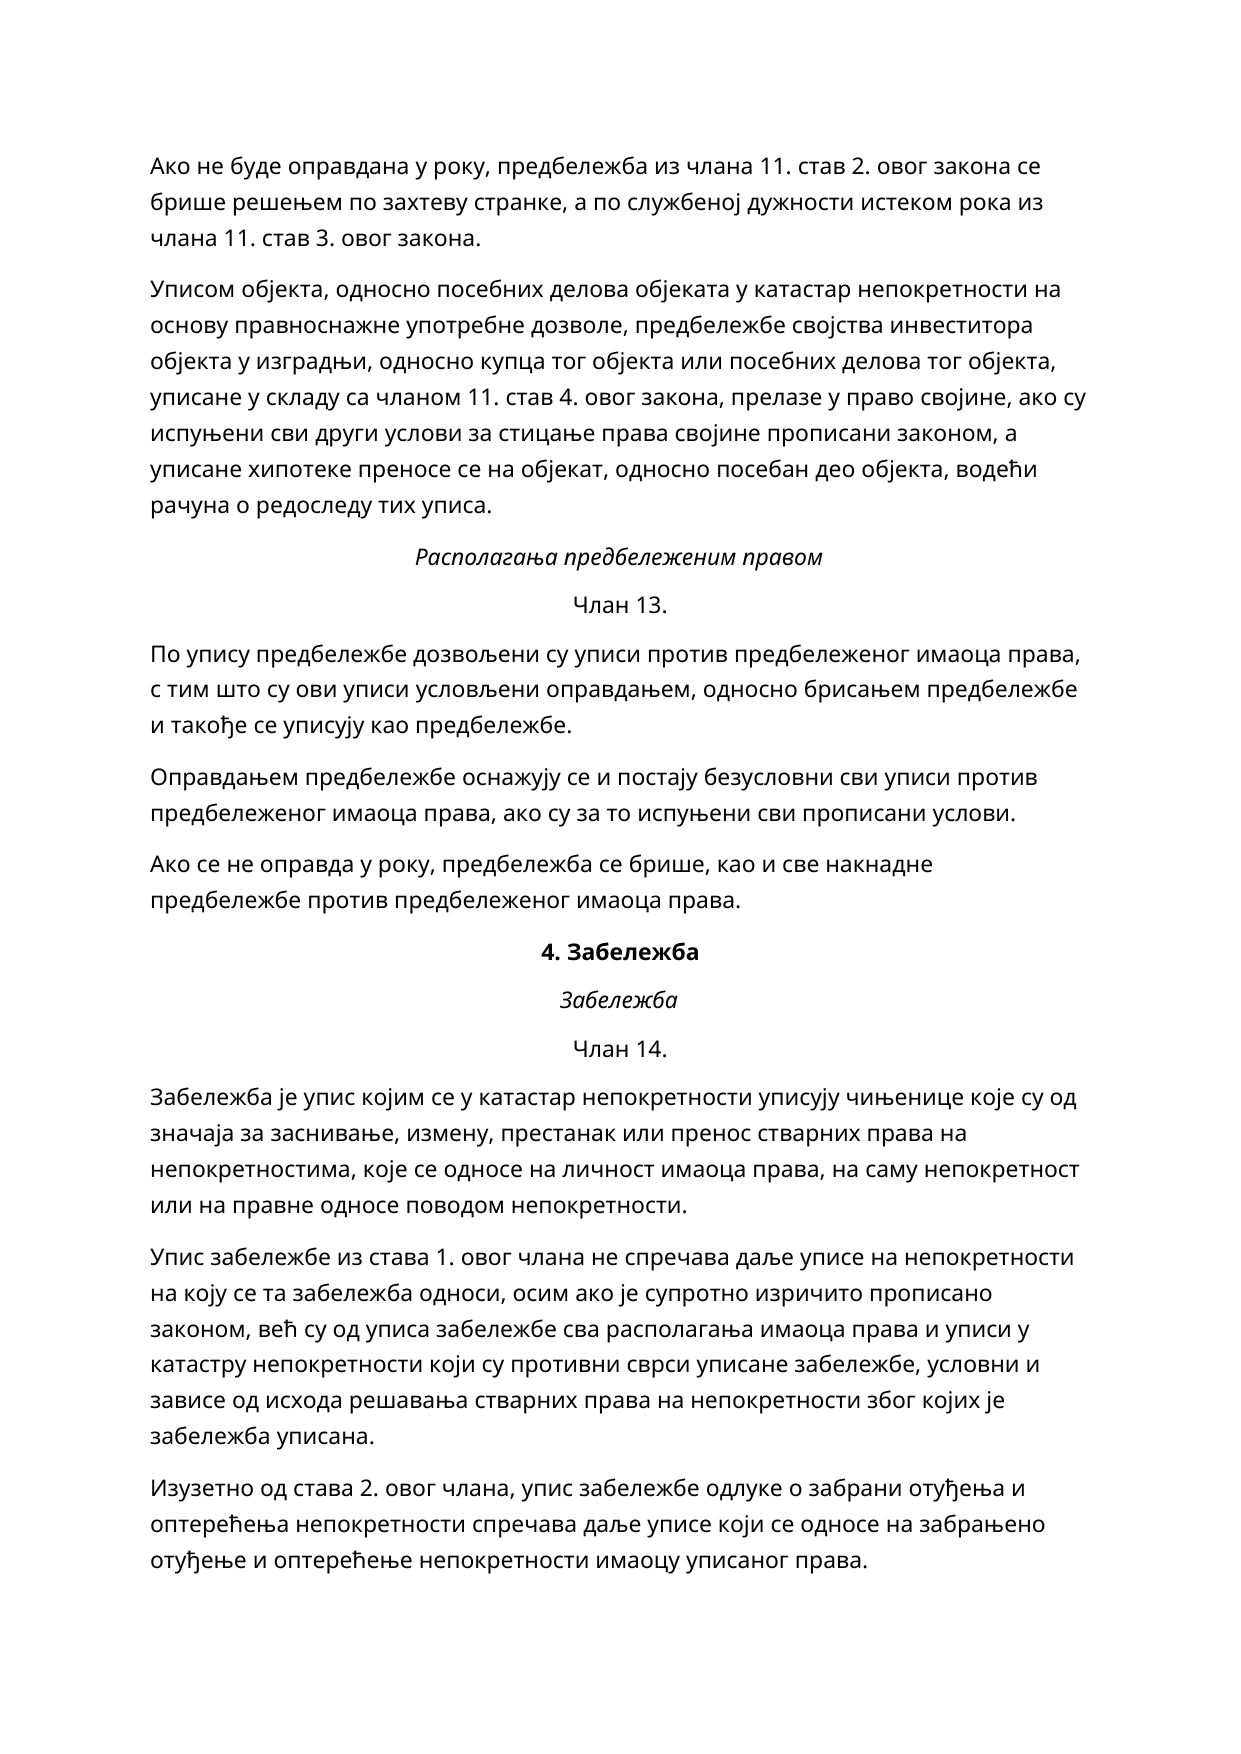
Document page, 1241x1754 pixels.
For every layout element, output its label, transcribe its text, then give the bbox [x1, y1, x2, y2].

text По упису предбележбе дозвољени су уписи против предбележеног имаоца права, с тим што су ови уписи условљени оправдањем, односно брисањем предбележбе и такође се уписују као предбележбе. [150, 637, 1090, 741]
text 4. Забележба [150, 936, 1090, 967]
text Ако се не оправда у року, предбележба се брише, као и све накнадне предбележбе против предбележеног имаоца права. [150, 848, 1090, 916]
text Забележба је упис којим се у катастар непокретности уписују чињенице које су од значаја за заснивање, измену, престанак или пренос стварних права на непокретностима, које се односе на личност имаоца права, на саму непокретност или на правне односе поводом непокретности. [150, 1081, 1090, 1220]
text Забележба [150, 984, 1090, 1016]
text Изузетно од става 2. овог члана, упис забележбе одлуке о забрани отуђења и оптерећења непокретности спречава даље уписе који се односе на забрањено отуђење и оптерећење непокретности имаоцу уписаног права. [150, 1472, 1090, 1575]
text Члан 14. [150, 1033, 1090, 1064]
text Уписом објекта, односно посебних делова објеката у катастар непокретности на основу правноснажне употребне дозволе, предбележбе својства инвеститора објекта у изградњи, односно купца тог објекта или посебних делова тог објекта, уписане у складу са чланом 11. став 4. овог закона, прелазе у право својине, ако су испуњени сви други услови за стицање права својине прописани законом, а уписане хипотеке преносе се на објекат, односно посебан део објекта, водећи рачуна о редоследу тих уписа. [150, 273, 1090, 520]
text Упис забележбе из става 1. овог члана не спречава даље уписе на непокретности на коју се та забележба односи, осим ако је супротно изричито прописано законом, већ су од уписа забележбе сва располагања имаоца права и уписи у катастру непокретности који су противни сврси уписане забележбе, условни и зависе од исхода решавања стварних права на непокретности због којих је забележба уписана. [150, 1241, 1090, 1452]
text Ако не буде оправдана у року, предбележба из члана 11. став 2. овог закона се брише решењем по захтеву странке, а по службеној дужности истеком рока из члана 11. став 3. овог закона. [150, 150, 1090, 253]
text Оправдањем предбележбе оснажују се и постају безусловни сви уписи против предбележеног имаоца права, ако су за то испуњени сви прописани услови. [150, 761, 1090, 828]
text Располагања предбележеним правом [150, 541, 1090, 572]
text Члан 13. [150, 589, 1090, 620]
